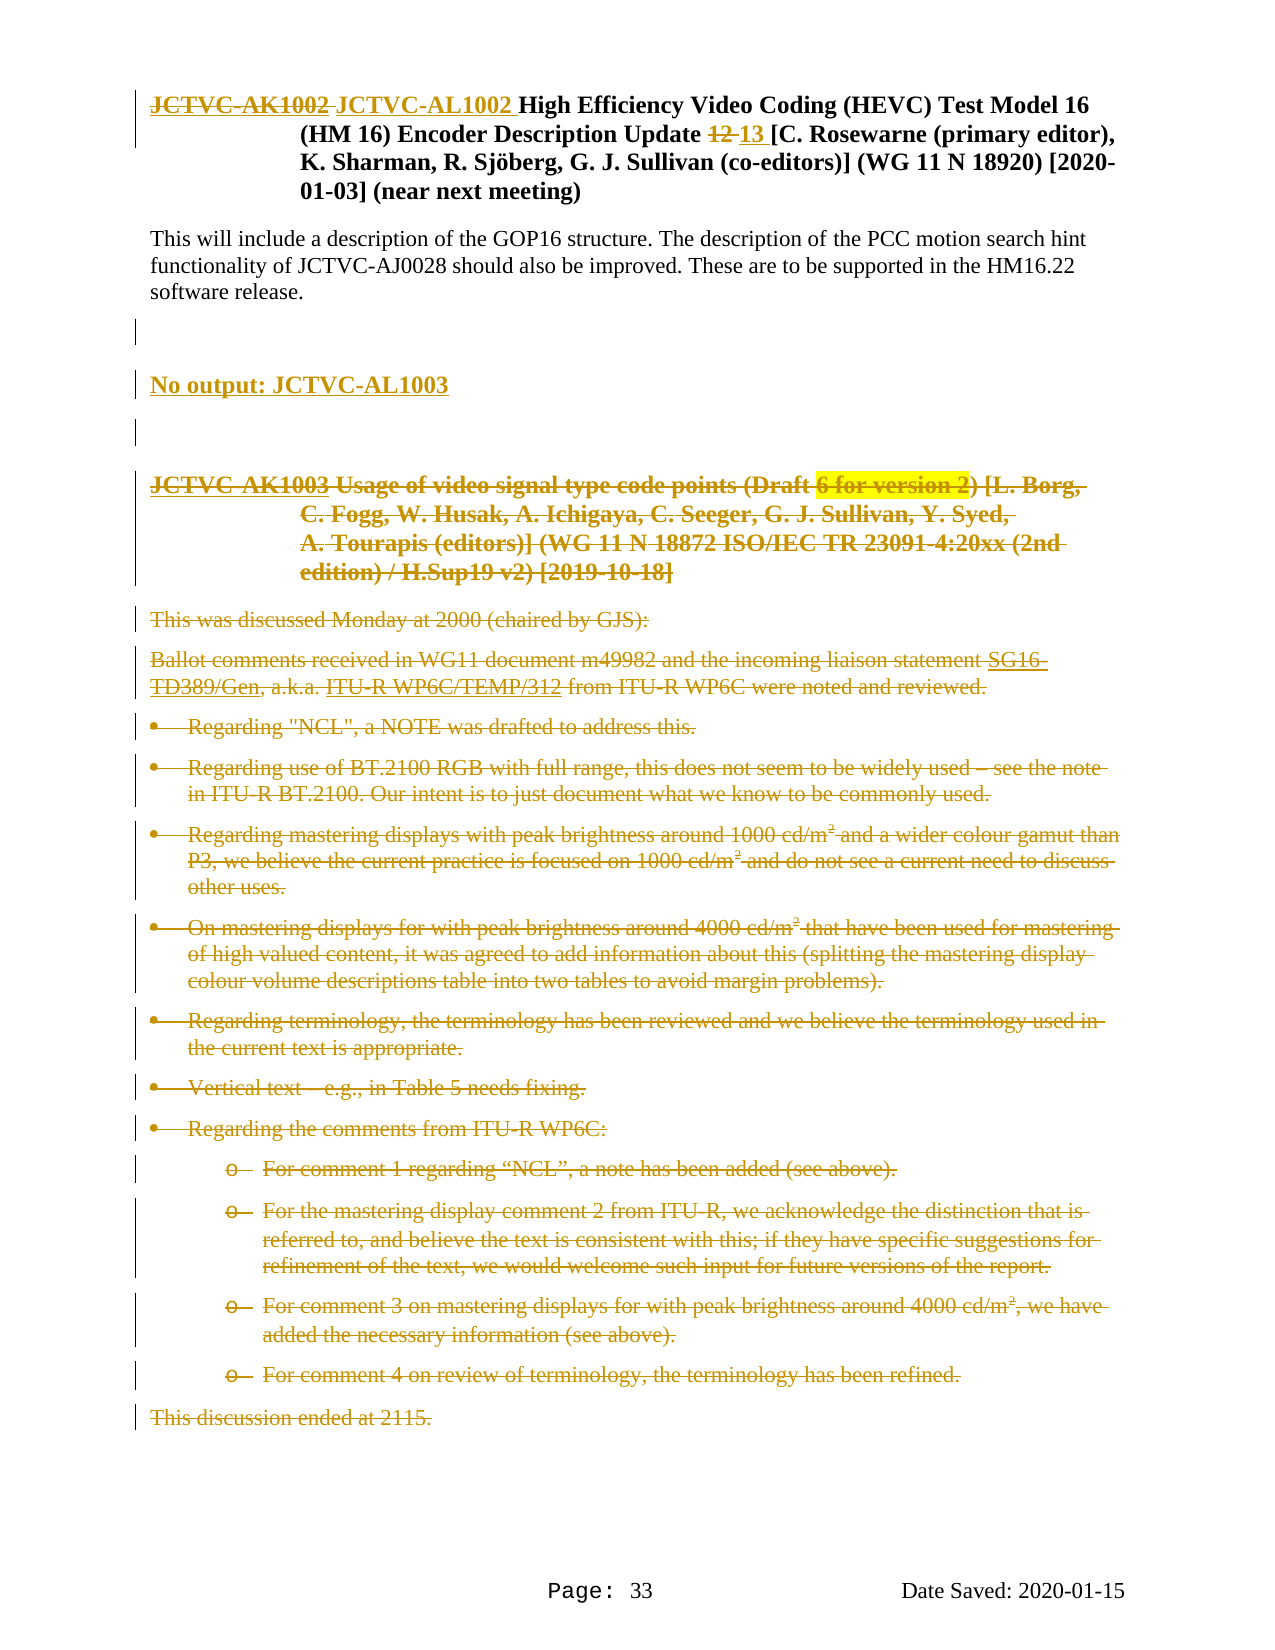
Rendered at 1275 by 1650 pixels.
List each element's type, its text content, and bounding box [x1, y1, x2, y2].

text This will include a description of the GOP16 structure. The description of the PCC motion search hint functionality of JCTVC-AJ0028 should also be improved. These are to be supported in the HM16.22 software release. [150, 225, 1125, 304]
subtitle High Efficiency Video Coding (HEVC) Test Model 16 (HM 16) Encoder Description Update [C. Rosewarne (primary editor), K. Sharman, R. Sjöberg, G. J. Sullivan (co-editors)] (WG 11 N 18920) [2020-01-03] (near next meeting) [150, 90, 1125, 205]
